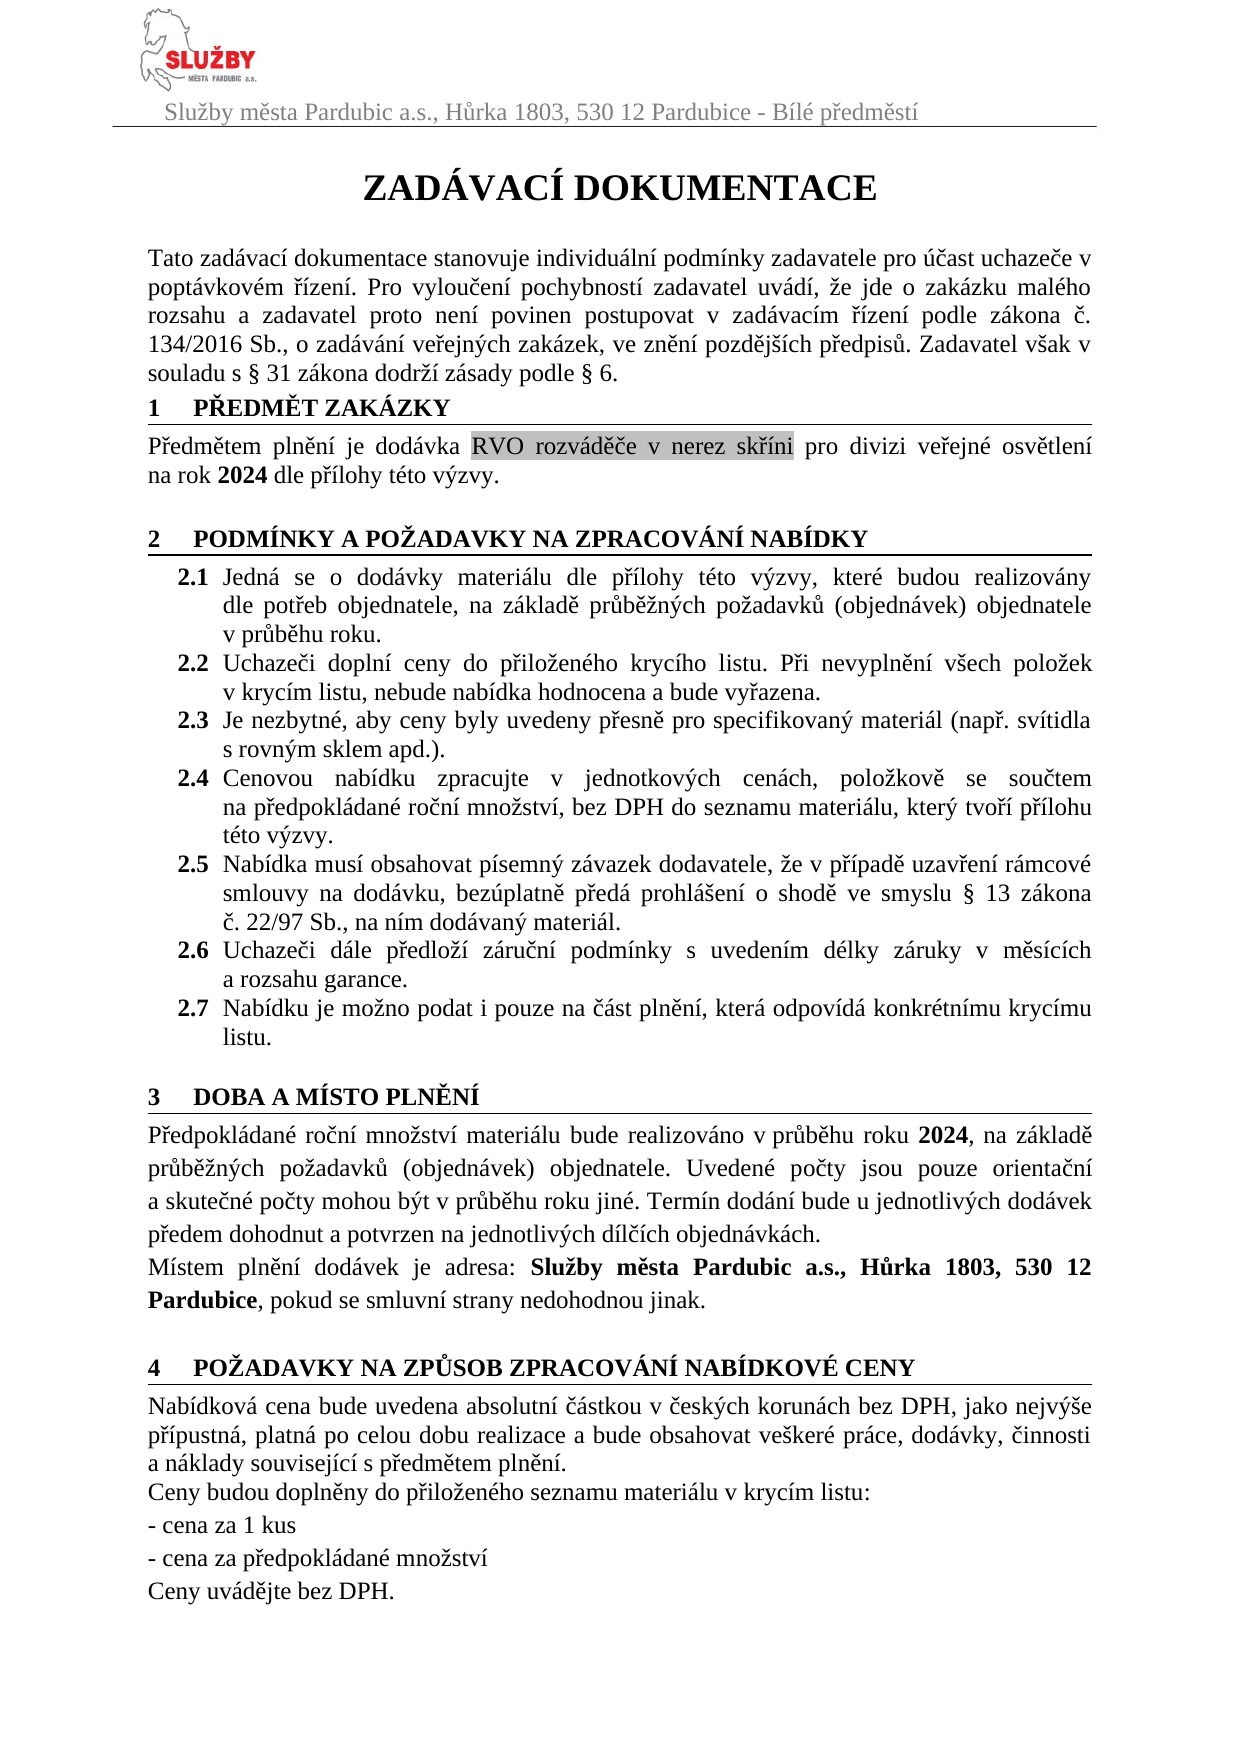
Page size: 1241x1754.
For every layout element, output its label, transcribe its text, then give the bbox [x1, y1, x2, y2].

subtitle ZADÁVACÍ DOKUMENTACE [148, 165, 1092, 208]
subtitle Podmínky a požadavky na zpracování nabídky [148, 524, 1092, 554]
subtitle Uchazeči doplní ceny do přiloženého krycího listu. Při nevyplnění všech položek v krycím listu, nebude nabídka hodnocena a bude vyřazena. [177, 648, 1092, 706]
text Nabídková cena bude uvedena absolutní částkou v českých korunách bez DPH, jako nejvýše přípustná, platná po celou dobu realizace a bude obsahovat veškeré práce, dodávky, činnosti a náklady související s předmětem plnění. [148, 1391, 1092, 1477]
subtitle Cenovou nabídku zpracujte v jednotkových cenách, položkově se součtem na předpokládané roční množství, bez DPH do seznamu materiálu, který tvoří přílohu této výzvy. [177, 763, 1092, 849]
subtitle Uchazeči dále předloží záruční podmínky s uvedením délky záruky v měsících a rozsahu garance. [177, 936, 1092, 993]
subtitle Je nezbytné, aby ceny byly uvedeny přesně pro specifikovaný materiál (např. svítidla s rovným sklem apd.). [177, 706, 1092, 763]
subtitle Jedná se o dodávky materiálu dle přílohy této výzvy, které budou realizovány dle potřeb objednatele, na základě průběžných požadavků (objednávek) objednatele v průběhu roku. [177, 562, 1092, 648]
subtitle Doba a místo plnění [148, 1082, 1092, 1113]
text - cena za předpokládané množství [148, 1543, 1092, 1572]
text Předmětem plnění je dodávka RVO rozváděče v nerez skříni pro divizi veřejné osvětlení na rok 2024 dle přílohy této výzvy. [148, 431, 1092, 489]
subtitle Požadavky na způsob zpracování nabídkové ceny [148, 1353, 1092, 1384]
text Tato zadávací dokumentace stanovuje individuální podmínky zadavatele pro účast uchazeče v poptávkovém řízení. Pro vyloučení pochybností zadavatel uvádí, že jde o zakázku malého rozsahu a zadavatel proto není povinen postupovat v zadávacím řízení podle zákona č. 134/2016 Sb., o zadávání veřejných zakázek, ve znění pozdějších předpisů. Zadavatel však v souladu s § 31 zákona dodrží zásady podle § 6. [148, 243, 1092, 387]
text Předpokládané roční množství materiálu bude realizováno v průběhu roku 2024, na základě průběžných požadavků (objednávek) objednatele. Uvedené počty jsou pouze orientační a skutečné počty mohou být v průběhu roku jiné. Termín dodání bude u jednotlivých dodávek předem dohodnut a potvrzen na jednotlivých dílčích objednávkách. [148, 1120, 1092, 1248]
text Ceny uvádějte bez DPH. [148, 1576, 1092, 1605]
text - cena za 1 kus [148, 1510, 1092, 1539]
subtitle Nabídku je možno podat i pouze na část plnění, která odpovídá konkrétnímu krycímu listu. [177, 993, 1092, 1051]
picture [78, 0, 1135, 142]
subtitle Předmět zakázky [148, 393, 1092, 424]
text Místem plnění dodávek je adresa: Služby města Pardubic a.s., Hůrka 1803, 530 12 Pardubice, pokud se smluvní strany nedohodnou jinak. [148, 1252, 1092, 1314]
subtitle Nabídka musí obsahovat písemný závazek dodavatele, že v případě uzavření rámcové smlouvy na dodávku, bezúplatně předá prohlášení o shodě ve smyslu § 13 zákona č. 22/97 Sb., na ním dodávaný materiál. [177, 849, 1092, 936]
text Ceny budou doplněny do přiloženého seznamu materiálu v krycím listu: [148, 1477, 1092, 1506]
